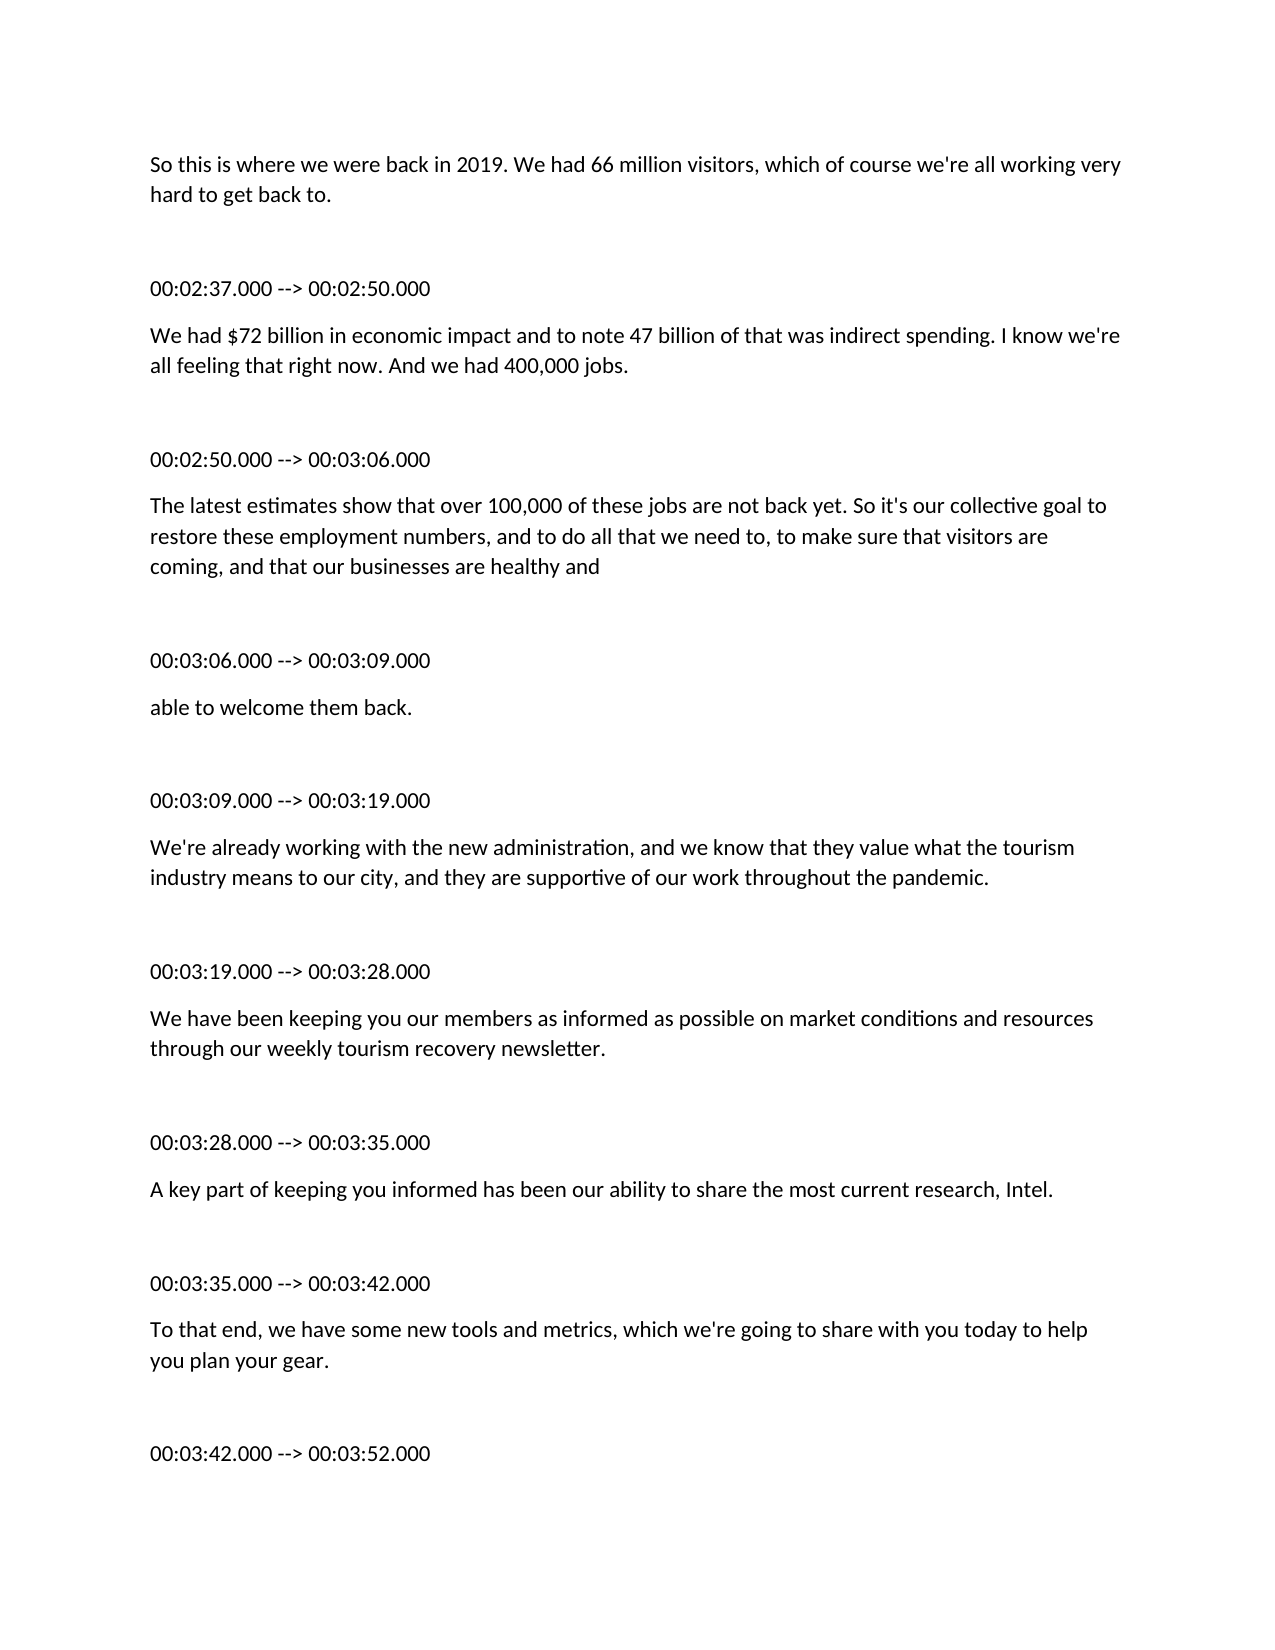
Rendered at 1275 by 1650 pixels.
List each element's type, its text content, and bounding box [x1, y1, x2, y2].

text 00:03:09.000 --> 00:03:19.000 [150, 786, 1125, 814]
text 00:03:42.000 --> 00:03:52.000 [150, 1439, 1125, 1468]
text The latest estimates show that over 100,000 of these jobs are not back yet. So it's our collective goal to restore these employment numbers, and to do all that we need to, to make sure that visitors are coming, and that our businesses are healthy and [150, 492, 1125, 580]
text 00:03:35.000 --> 00:03:42.000 [150, 1269, 1125, 1297]
text able to welcome them back. [150, 693, 1125, 721]
text We had $72 billion in economic impact and to note 47 billion of that was indirect spending. I know we're all feeling that right now. And we had 400,000 jobs. [150, 321, 1125, 379]
text 00:03:28.000 --> 00:03:35.000 [150, 1128, 1125, 1156]
text 00:03:06.000 --> 00:03:09.000 [150, 646, 1125, 674]
text To that end, we have some new tools and metrics, which we're going to share with you today to help you plan your gear. [150, 1316, 1125, 1374]
text 00:02:37.000 --> 00:02:50.000 [150, 274, 1125, 302]
text We're already working with the new administration, and we know that they value what the tourism industry means to our city, and they are supportive of our work throughout the pandemic. [150, 833, 1125, 892]
text 00:02:50.000 --> 00:03:06.000 [150, 445, 1125, 473]
text 00:03:19.000 --> 00:03:28.000 [150, 957, 1125, 985]
text So this is where we were back in 2019. We had 66 million visitors, which of course we're all working very hard to get back to. [150, 150, 1125, 208]
text A key part of keeping you informed has been our ability to share the most current research, Intel. [150, 1175, 1125, 1203]
text We have been keeping you our members as informed as possible on market conditions and resources through our weekly tourism recovery newsletter. [150, 1004, 1125, 1062]
